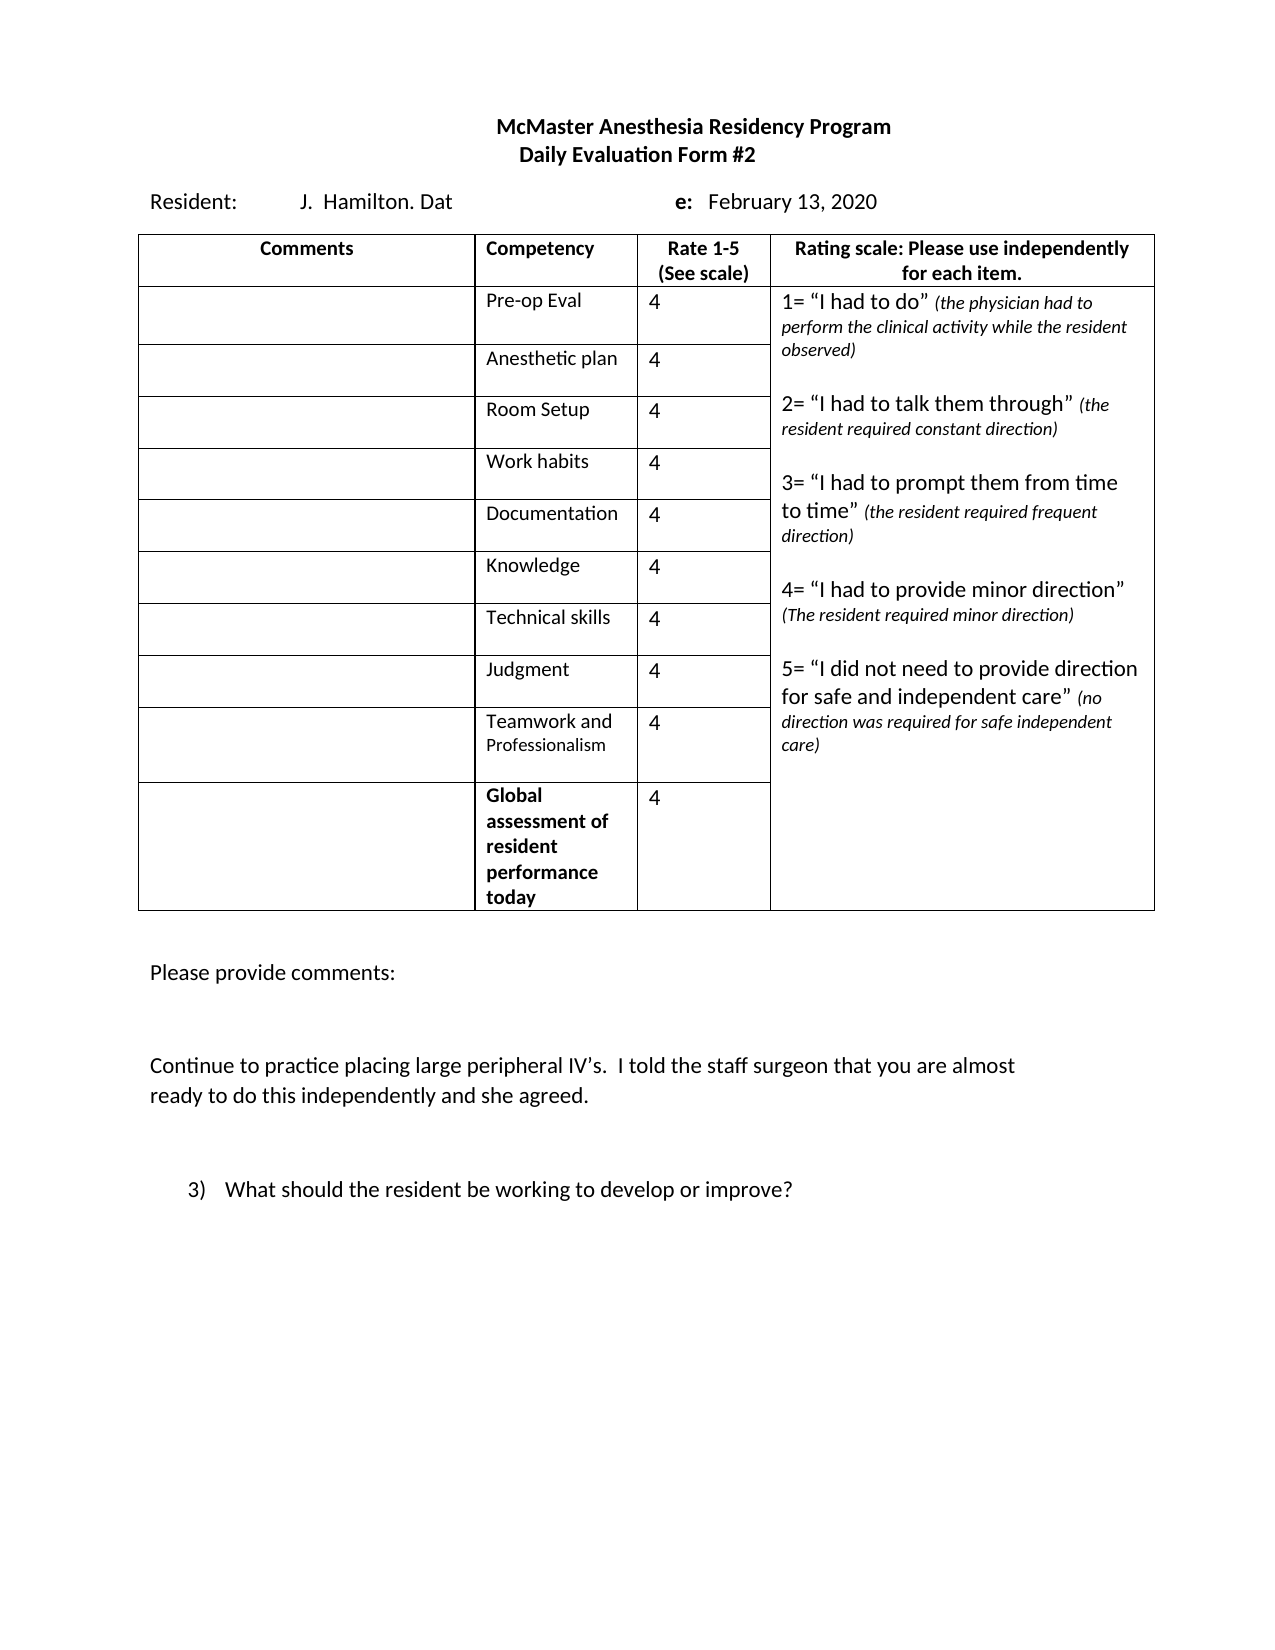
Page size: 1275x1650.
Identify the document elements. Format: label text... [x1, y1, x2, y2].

table_cell Pre-op Eval [476, 287, 637, 344]
table_header Rating scale: Please use independently for each item. [771, 235, 1154, 286]
table_cell [139, 783, 474, 910]
table_cell [139, 345, 474, 396]
table_cell Knowledge [476, 552, 637, 603]
table_cell Room Setup [476, 397, 637, 447]
table_cell 4 [638, 708, 770, 782]
table_cell 1= “I had to do” (the physician had to perform the clinical activity while the resident observed) 2= “I had to talk them through” (the resident required constant direction) 3= “I had to prompt them from time to time” (the resident required frequent direction) 4= “I had to provide minor direction” (The resident required minor direction) 5= “I did not need to provide direction for safe and independent care” (no direction was required for safe independent care) [771, 287, 1154, 910]
table_cell Work habits [476, 449, 637, 499]
table_header Competency [476, 235, 637, 286]
text Please provide comments: [150, 958, 1125, 986]
table_cell [139, 500, 474, 551]
table_cell Documentation [476, 500, 637, 551]
text Continue to practice placing large peripheral IV’s. I told the staff surgeon that you are almost ready to do this independently and she agreed. [150, 1051, 1125, 1109]
table_cell [139, 449, 474, 499]
table_cell 4 [638, 345, 770, 396]
table_header Comments [139, 235, 474, 286]
table_cell [139, 656, 474, 707]
table_cell 4 [638, 287, 770, 344]
table_cell [139, 604, 474, 655]
table_header Rate 1-5 (See scale) [638, 235, 770, 286]
list What should the resident be working to develop or improve? [187, 1175, 1125, 1203]
table_cell Teamwork and Professionalism [476, 708, 637, 782]
table_cell [139, 397, 474, 447]
table_cell 4 [638, 604, 770, 655]
table_cell [139, 552, 474, 603]
table_cell 4 [638, 552, 770, 603]
table_cell Global assessment of resident performance today [476, 783, 637, 910]
table_cell [139, 708, 474, 782]
table_cell [139, 287, 474, 344]
list McMaster Anesthesia Residency Program [262, 112, 1125, 140]
table_cell 4 [638, 397, 770, 447]
table_cell Technical skills [476, 604, 637, 655]
table_cell 4 [638, 449, 770, 499]
table_cell Anesthetic plan [476, 345, 637, 396]
table_cell 4 [638, 500, 770, 551]
text Resident: J. Hamilton. Dat e: February 13, 2020 [150, 187, 1125, 215]
table_cell Judgment [476, 656, 637, 707]
table_cell 4 [638, 783, 770, 910]
table_cell 4 [638, 656, 770, 707]
text Daily Evaluation Form #2 [150, 140, 1125, 168]
